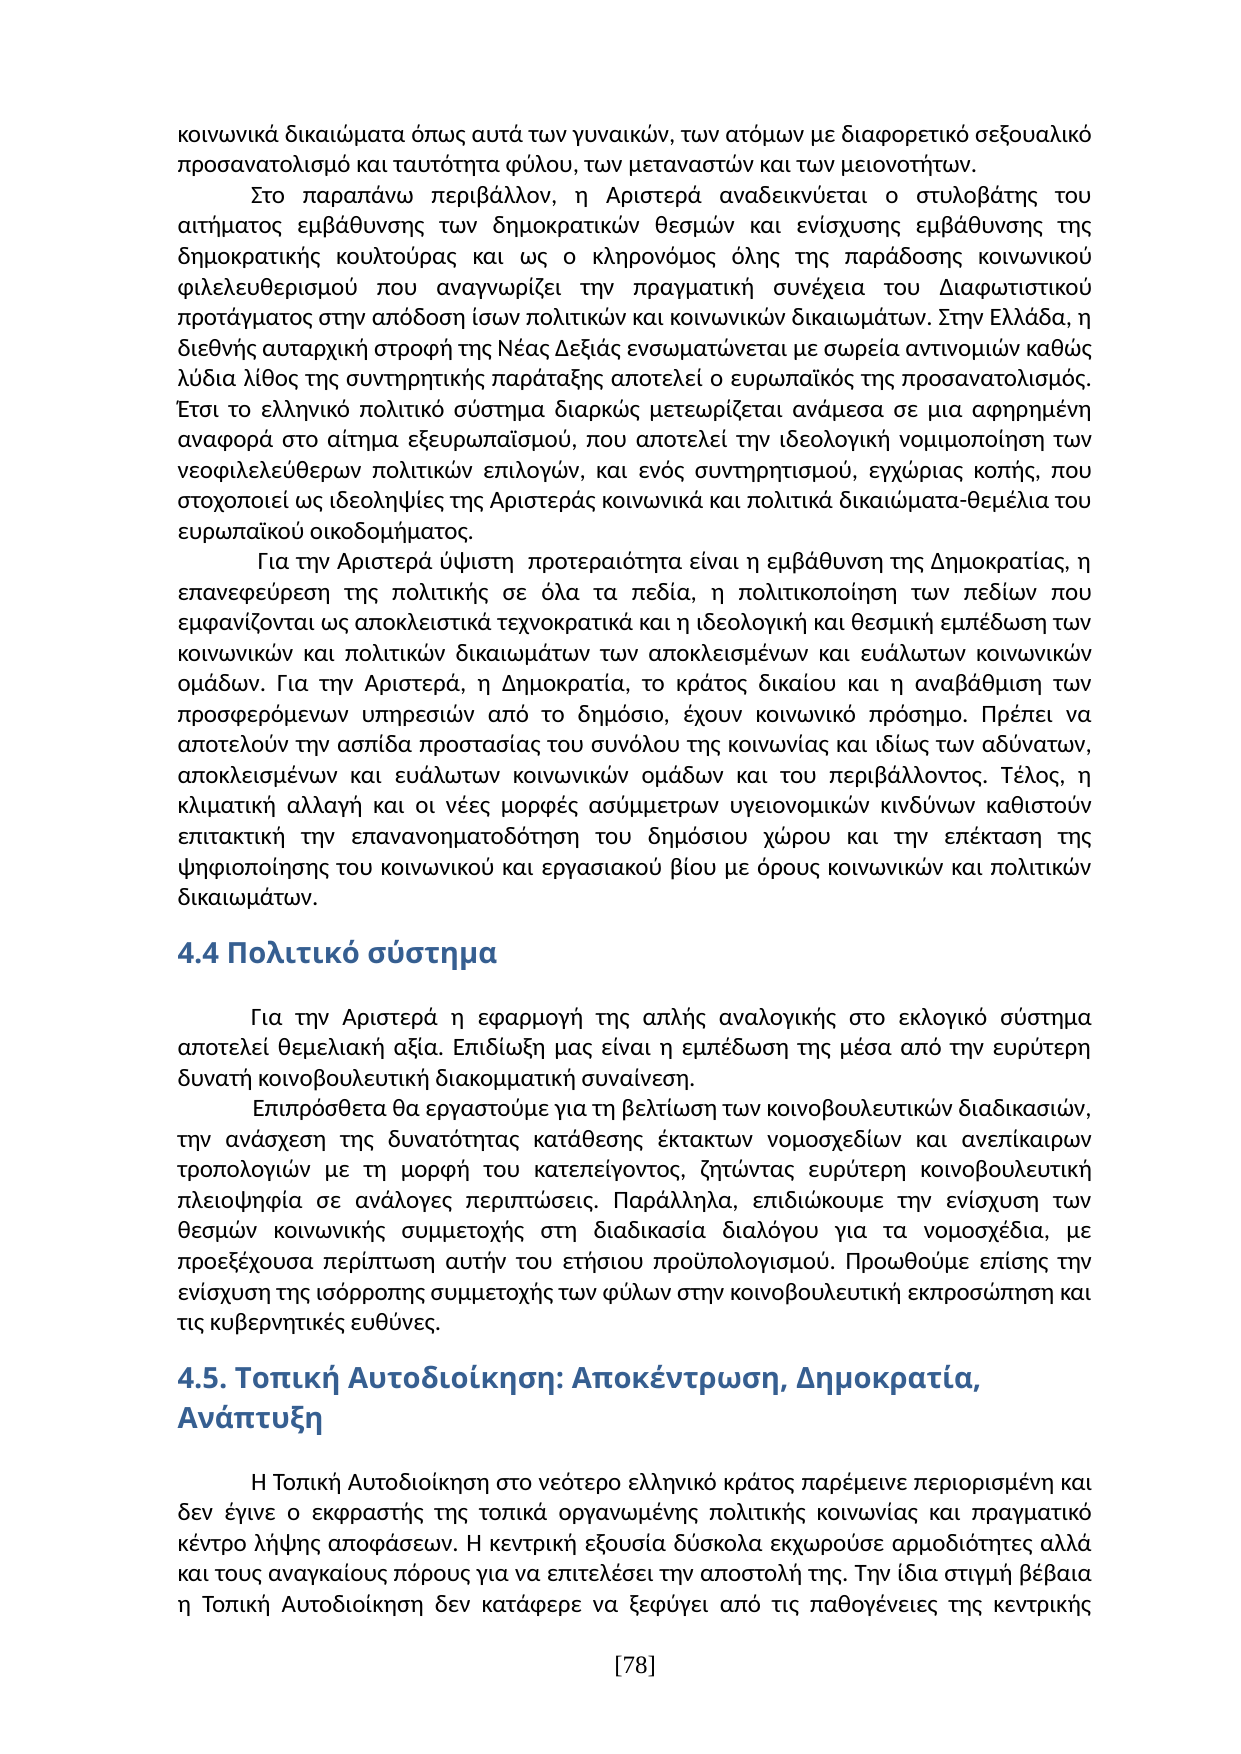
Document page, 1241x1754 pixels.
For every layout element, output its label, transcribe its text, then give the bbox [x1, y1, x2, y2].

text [177, 1466, 1093, 1618]
text Στο παραπάνω περιβάλλον, η Αριστερά αναδεικνύεται ο στυλοβάτης του αιτήματος εμβάθυνσης των δημοκρατικών θεσμών και ενίσχυσης εμβάθυνσης της δημοκρατικής κουλτούρας και ως o κληρονόμος όλης της παράδοσης κοινωνικού φιλελευθερισμού που αναγνωρίζει την πραγματική συνέχεια του Διαφωτιστικού προτάγματος στην απόδοση ίσων πολιτικών και κοινωνικών δικαιωμάτων. Στην Ελλάδα, η διεθνής αυταρχική στροφή της Νέας Δεξιάς ενσωματώνεται με σωρεία αντινομιών καθώς λύδια λίθος της συντηρητικής παράταξης αποτελεί ο ευρωπαϊκός της προσανατολισμός. Έτσι το ελληνικό πολιτικό σύστημα διαρκώς μετεωρίζεται ανάμεσα σε μια αφηρημένη αναφορά στο αίτημα εξευρωπαϊσμού, που αποτελεί την ιδεολογική νομιμοποίηση των νεοφιλελεύθερων πολιτικών επιλογών, και ενός συντηρητισμού, εγχώριας κοπής, που στοχοποιεί ως ιδεοληψίες της Αριστεράς κοινωνικά και πολιτικά δικαιώματα-θεμέλια του ευρωπαϊκού οικοδομήματος. [177, 179, 1093, 545]
text Επιπρόσθετα θα εργαστούμε για τη βελτίωση των κοινοβουλευτικών διαδικασιών, την ανάσχεση της δυνατότητας κατάθεσης έκτακτων νομοσχεδίων και ανεπίκαιρων τροπολογιών με τη μορφή του κατεπείγοντος, ζητώντας ευρύτερη κοινοβουλευτική πλειοψηφία σε ανάλογες περιπτώσεις. Παράλληλα, επιδιώκουμε την ενίσχυση των θεσμών κοινωνικής συμμετοχής στη διαδικασία διαλόγου για τα νομοσχέδια, με προεξέχουσα περίπτωση αυτήν του ετήσιου προϋπολογισμού. Προωθούμε επίσης την ενίσχυση της ισόρροπης συμμετοχής των φύλων στην κοινοβουλευτική εκπροσώπηση και τις κυβερνητικές ευθύνες. [177, 1092, 1093, 1337]
subtitle 4.4 Πολιτικό σύστημα [177, 932, 1093, 972]
subtitle 4.5. Τοπική Αυτοδιοίκηση: Αποκέντρωση, Δημοκρατία, Ανάπτυξη [177, 1357, 1093, 1437]
text Για την Αριστερά η εφαρμογή της απλής αναλογικής στο εκλογικό σύστημα αποτελεί θεμελιακή αξία. Επιδίωξη μας είναι η εμπέδωση της μέσα από την ευρύτερη δυνατή κοινοβουλευτική διακομματική συναίνεση. [177, 1001, 1093, 1092]
text Για την Αριστερά ύψιστη προτεραιότητα είναι η εμβάθυνση της Δημοκρατίας, η επανεφεύρεση της πολιτικής σε όλα τα πεδία, η πολιτικοποίηση των πεδίων που εμφανίζονται ως αποκλειστικά τεχνοκρατικά και η ιδεολογική και θεσμική εμπέδωση των κοινωνικών και πολιτικών δικαιωμάτων των αποκλεισμένων και ευάλωτων κοινωνικών ομάδων. Για την Αριστερά, η Δημοκρατία, το κράτος δικαίου και η αναβάθμιση των προσφερόμενων υπηρεσιών από το δημόσιο, έχουν κοινωνικό πρόσημο. Πρέπει να αποτελούν την ασπίδα προστασίας του συνόλου της κοινωνίας και ιδίως των αδύνατων, αποκλεισμένων και ευάλωτων κοινωνικών ομάδων και του περιβάλλοντος. Τέλος, η κλιματική αλλαγή και οι νέες μορφές ασύμμετρων υγειονομικών κινδύνων καθιστούν επιτακτική την επανανοηματοδότηση του δημόσιου χώρου και την επέκταση της ψηφιοποίησης του κοινωνικού και εργασιακού βίου με όρους κοινωνικών και πολιτικών δικαιωμάτων. [177, 545, 1093, 912]
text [177, 118, 1093, 179]
